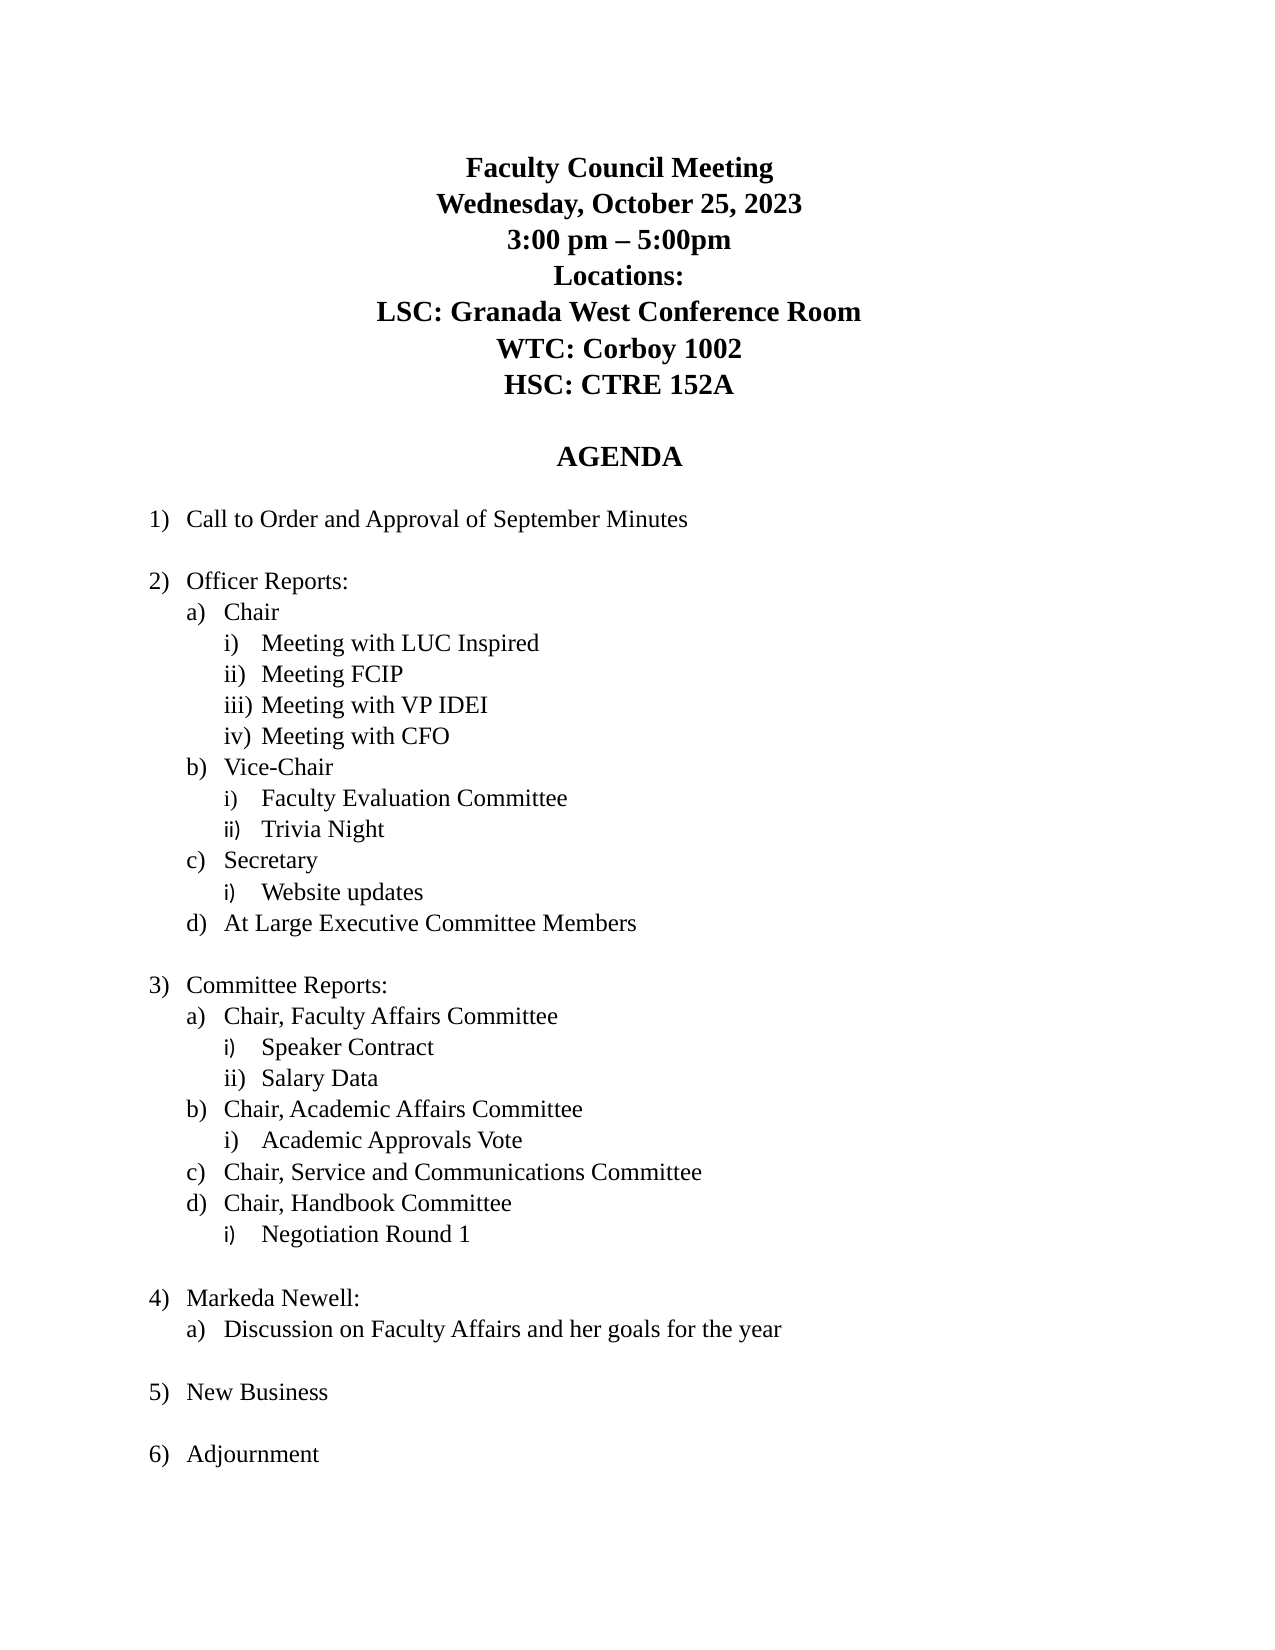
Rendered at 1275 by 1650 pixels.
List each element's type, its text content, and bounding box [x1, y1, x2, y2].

list Chair, Faculty Affairs Committee [186, 1001, 1091, 1030]
list Chair, Academic Affairs Committee [186, 1094, 1091, 1123]
list Secretary [186, 846, 1091, 874]
list Markeda Newell: [148, 1283, 1091, 1311]
subtitle AGENDA [148, 439, 1091, 473]
list Website updates [223, 877, 1091, 906]
list Faculty Evaluation Committee [223, 783, 1091, 812]
list Salary Data [223, 1063, 1091, 1092]
list New Business [148, 1377, 1091, 1406]
list Meeting with LUC Inspired [223, 628, 1091, 657]
list Officer Reports: [148, 566, 1091, 594]
list Meeting with VP IDEI [223, 690, 1091, 719]
list Meeting FCIP [223, 659, 1091, 688]
list Chair, Service and Communications Committee [186, 1157, 1091, 1185]
text HSC: CTRE 152A [147, 367, 1091, 400]
list Chair [186, 597, 1091, 626]
list At Large Executive Committee Members [186, 908, 1091, 937]
list Chair, Handbook Committee [186, 1188, 1091, 1216]
list Adjournment [148, 1439, 1091, 1468]
text Faculty Council Meeting [148, 150, 1091, 183]
list Call to Order and Approval of September Minutes [148, 504, 1091, 532]
text Locations: [147, 258, 1091, 292]
list Meeting with CFO [223, 721, 1091, 750]
text 3:00 pm – 5:00pm [147, 222, 1091, 256]
text Wednesday, October 25, 2023 [147, 186, 1091, 220]
text LSC: Granada West Conference Room [147, 294, 1091, 328]
list Speaker Contract [223, 1032, 1091, 1061]
list Discussion on Faculty Affairs and her goals for the year [186, 1314, 1091, 1343]
list Academic Approvals Vote [223, 1126, 1091, 1154]
list Vice-Chair [186, 752, 1091, 781]
list Committee Reports: [148, 970, 1091, 999]
list Trivia Night [223, 814, 1091, 843]
list Negotiation Round 1 [223, 1219, 1091, 1248]
text WTC: Corboy 1002 [147, 331, 1091, 364]
